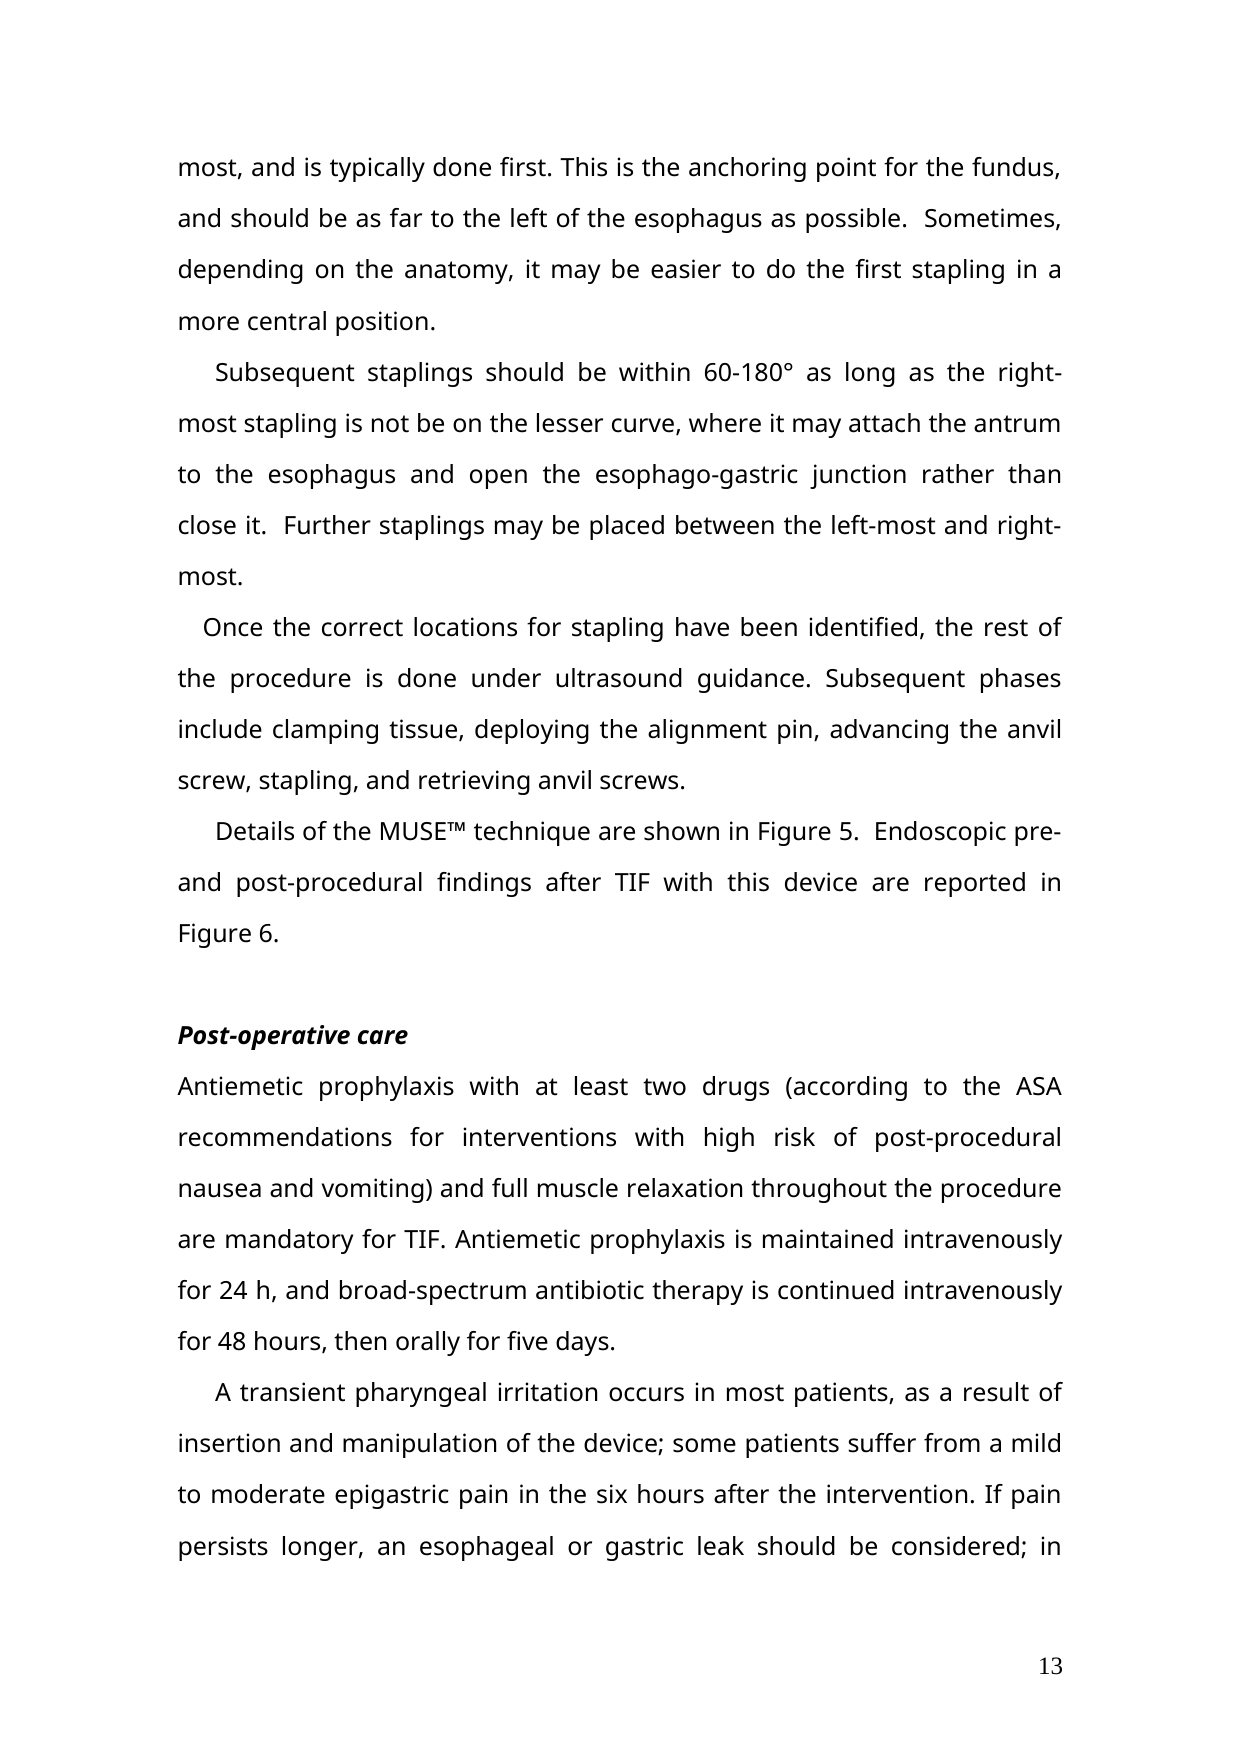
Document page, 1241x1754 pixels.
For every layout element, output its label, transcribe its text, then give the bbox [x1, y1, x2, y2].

text Details of the MUSE™ technique are shown in Figure 5. Endoscopic pre- and post-procedural findings after TIF with this device are reported in Figure 6. [177, 813, 1063, 950]
text Once the correct locations for stapling have been identified, the rest of the procedure is done under ultrasound guidance. Subsequent phases include clamping tissue, deploying the alignment pin, advancing the anvil screw, stapling, and retrieving anvil screws. [177, 609, 1063, 797]
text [177, 150, 1063, 337]
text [177, 1375, 1063, 1562]
text Antiemetic prophylaxis with at least two drugs (according to the ASA recommendations for interventions with high risk of post-procedural nausea and vomiting) and full muscle relaxation throughout the procedure are mandatory for TIF. Antiemetic prophylaxis is maintained intravenously for 24 h, and broad-spectrum antibiotic therapy is continued intravenously for 48 hours, then orally for five days. [177, 1069, 1063, 1358]
text Subsequent staplings should be within 60-180° as long as the right-most stapling is not be on the lesser curve, where it may attach the antrum to the esophagus and open the esophago-gastric junction rather than close it. Further staplings may be placed between the left-most and right-most. [177, 354, 1063, 592]
text Post-operative care [177, 1018, 1063, 1052]
